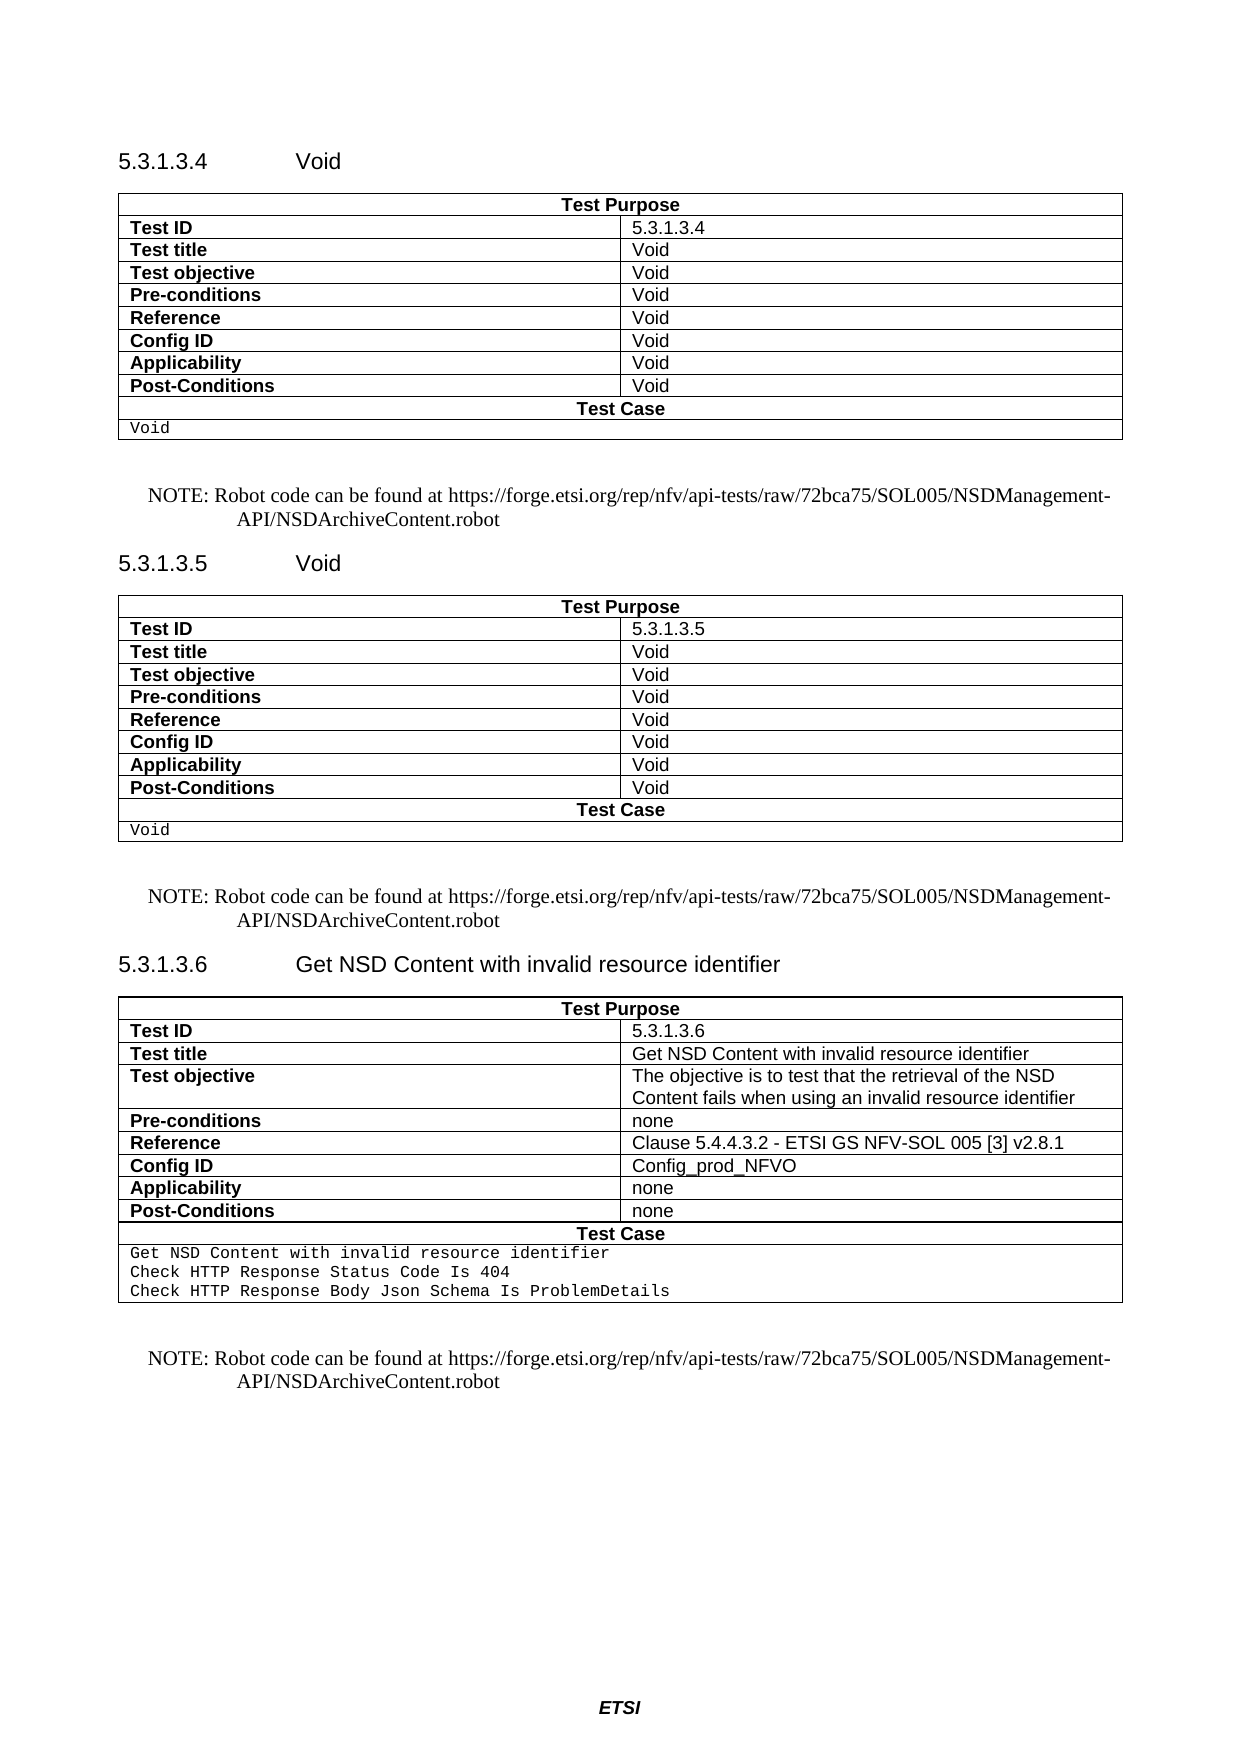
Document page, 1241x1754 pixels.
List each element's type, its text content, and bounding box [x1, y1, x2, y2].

table_cell Get NSD Content with invalid resource identifier [621, 1043, 1122, 1064]
table_header Test Purpose [119, 194, 1122, 215]
table_cell Post-Conditions [119, 776, 620, 798]
table_cell Void [621, 641, 1122, 662]
table_cell Applicability [119, 352, 620, 374]
table_cell none [621, 1177, 1122, 1199]
table_cell Config ID [119, 1155, 620, 1176]
table_cell Test Case [119, 397, 1122, 419]
table_cell Void [621, 307, 1122, 328]
table_cell Applicability [119, 1177, 620, 1199]
text NOTE: Robot code can be found at https://forge.etsi.org/rep/nfv/api-tests/raw/72bca75/SOL005/NSDManagement-API/NSDArchiveContent.robot [148, 884, 1122, 932]
table_header Test Purpose [119, 998, 1122, 1019]
table_cell Clause 5.4.4.3.2 - ETSI GS NFV-SOL 005 [3] v2.8.1 [621, 1132, 1122, 1153]
table_cell Test title [119, 641, 620, 662]
table_cell Test ID [119, 216, 620, 238]
table_cell Void [621, 686, 1122, 708]
table_cell Post-Conditions [119, 375, 620, 396]
table_cell Void [621, 709, 1122, 730]
text NOTE: Robot code can be found at https://forge.etsi.org/rep/nfv/api-tests/raw/72bca75/SOL005/NSDManagement-API/NSDArchiveContent.robot [148, 1345, 1122, 1393]
table_cell Void [119, 822, 1122, 841]
table_cell Config ID [119, 731, 620, 753]
table_cell 5.3.1.3.4 [621, 216, 1122, 238]
table_cell Test Case [119, 1223, 1122, 1244]
table_cell Void [621, 664, 1122, 685]
table_cell Test Case [119, 799, 1122, 821]
table_cell Void [621, 352, 1122, 374]
table_cell Void [621, 239, 1122, 261]
table_cell Test objective [119, 1065, 620, 1108]
table_cell Void [621, 754, 1122, 775]
table_cell Void [621, 375, 1122, 396]
table_cell Void [621, 330, 1122, 351]
table_cell Reference [119, 709, 620, 730]
table_cell Void [621, 776, 1122, 798]
table_header Test Purpose [119, 596, 1122, 617]
table_cell Post-Conditions [119, 1200, 620, 1221]
table_cell Pre-conditions [119, 1109, 620, 1131]
table_cell Reference [119, 1132, 620, 1153]
text NOTE: Robot code can be found at https://forge.etsi.org/rep/nfv/api-tests/raw/72bca75/SOL005/NSDManagement-API/NSDArchiveContent.robot [148, 483, 1122, 531]
table_cell Applicability [119, 754, 620, 775]
table_cell Void [119, 420, 1122, 439]
table_cell Config_prod_NFVO [621, 1155, 1122, 1176]
table_cell 5.3.1.3.5 [621, 618, 1122, 640]
table_cell The objective is to test that the retrieval of the NSD Content fails when using an invalid resource identifier [621, 1065, 1122, 1108]
table_cell Test title [119, 239, 620, 261]
table_cell Test ID [119, 618, 620, 640]
subtitle 5.3.1.3.5 Void [118, 549, 1122, 576]
table_cell Void [621, 262, 1122, 283]
table_cell Pre-conditions [119, 284, 620, 306]
table_cell Test objective [119, 664, 620, 685]
table_cell Test objective [119, 262, 620, 283]
table_cell 5.3.1.3.6 [621, 1020, 1122, 1042]
subtitle 5.3.1.3.6 Get NSD Content with invalid resource identifier [118, 951, 1122, 978]
table_cell Reference [119, 307, 620, 328]
table_cell Get NSD Content with invalid resource identifier Check HTTP Response Status Code Is 404 Check HTTP Response Body Json Schema Is ProblemDetails [119, 1245, 1122, 1302]
table_cell Pre-conditions [119, 686, 620, 708]
table_cell Test title [119, 1043, 620, 1064]
table_cell Void [621, 731, 1122, 753]
table_cell Test ID [119, 1020, 620, 1042]
table_cell Void [621, 284, 1122, 306]
table_cell none [621, 1200, 1122, 1221]
table_cell none [621, 1109, 1122, 1131]
table_cell Config ID [119, 330, 620, 351]
subtitle 5.3.1.3.4 Void [118, 148, 1122, 174]
